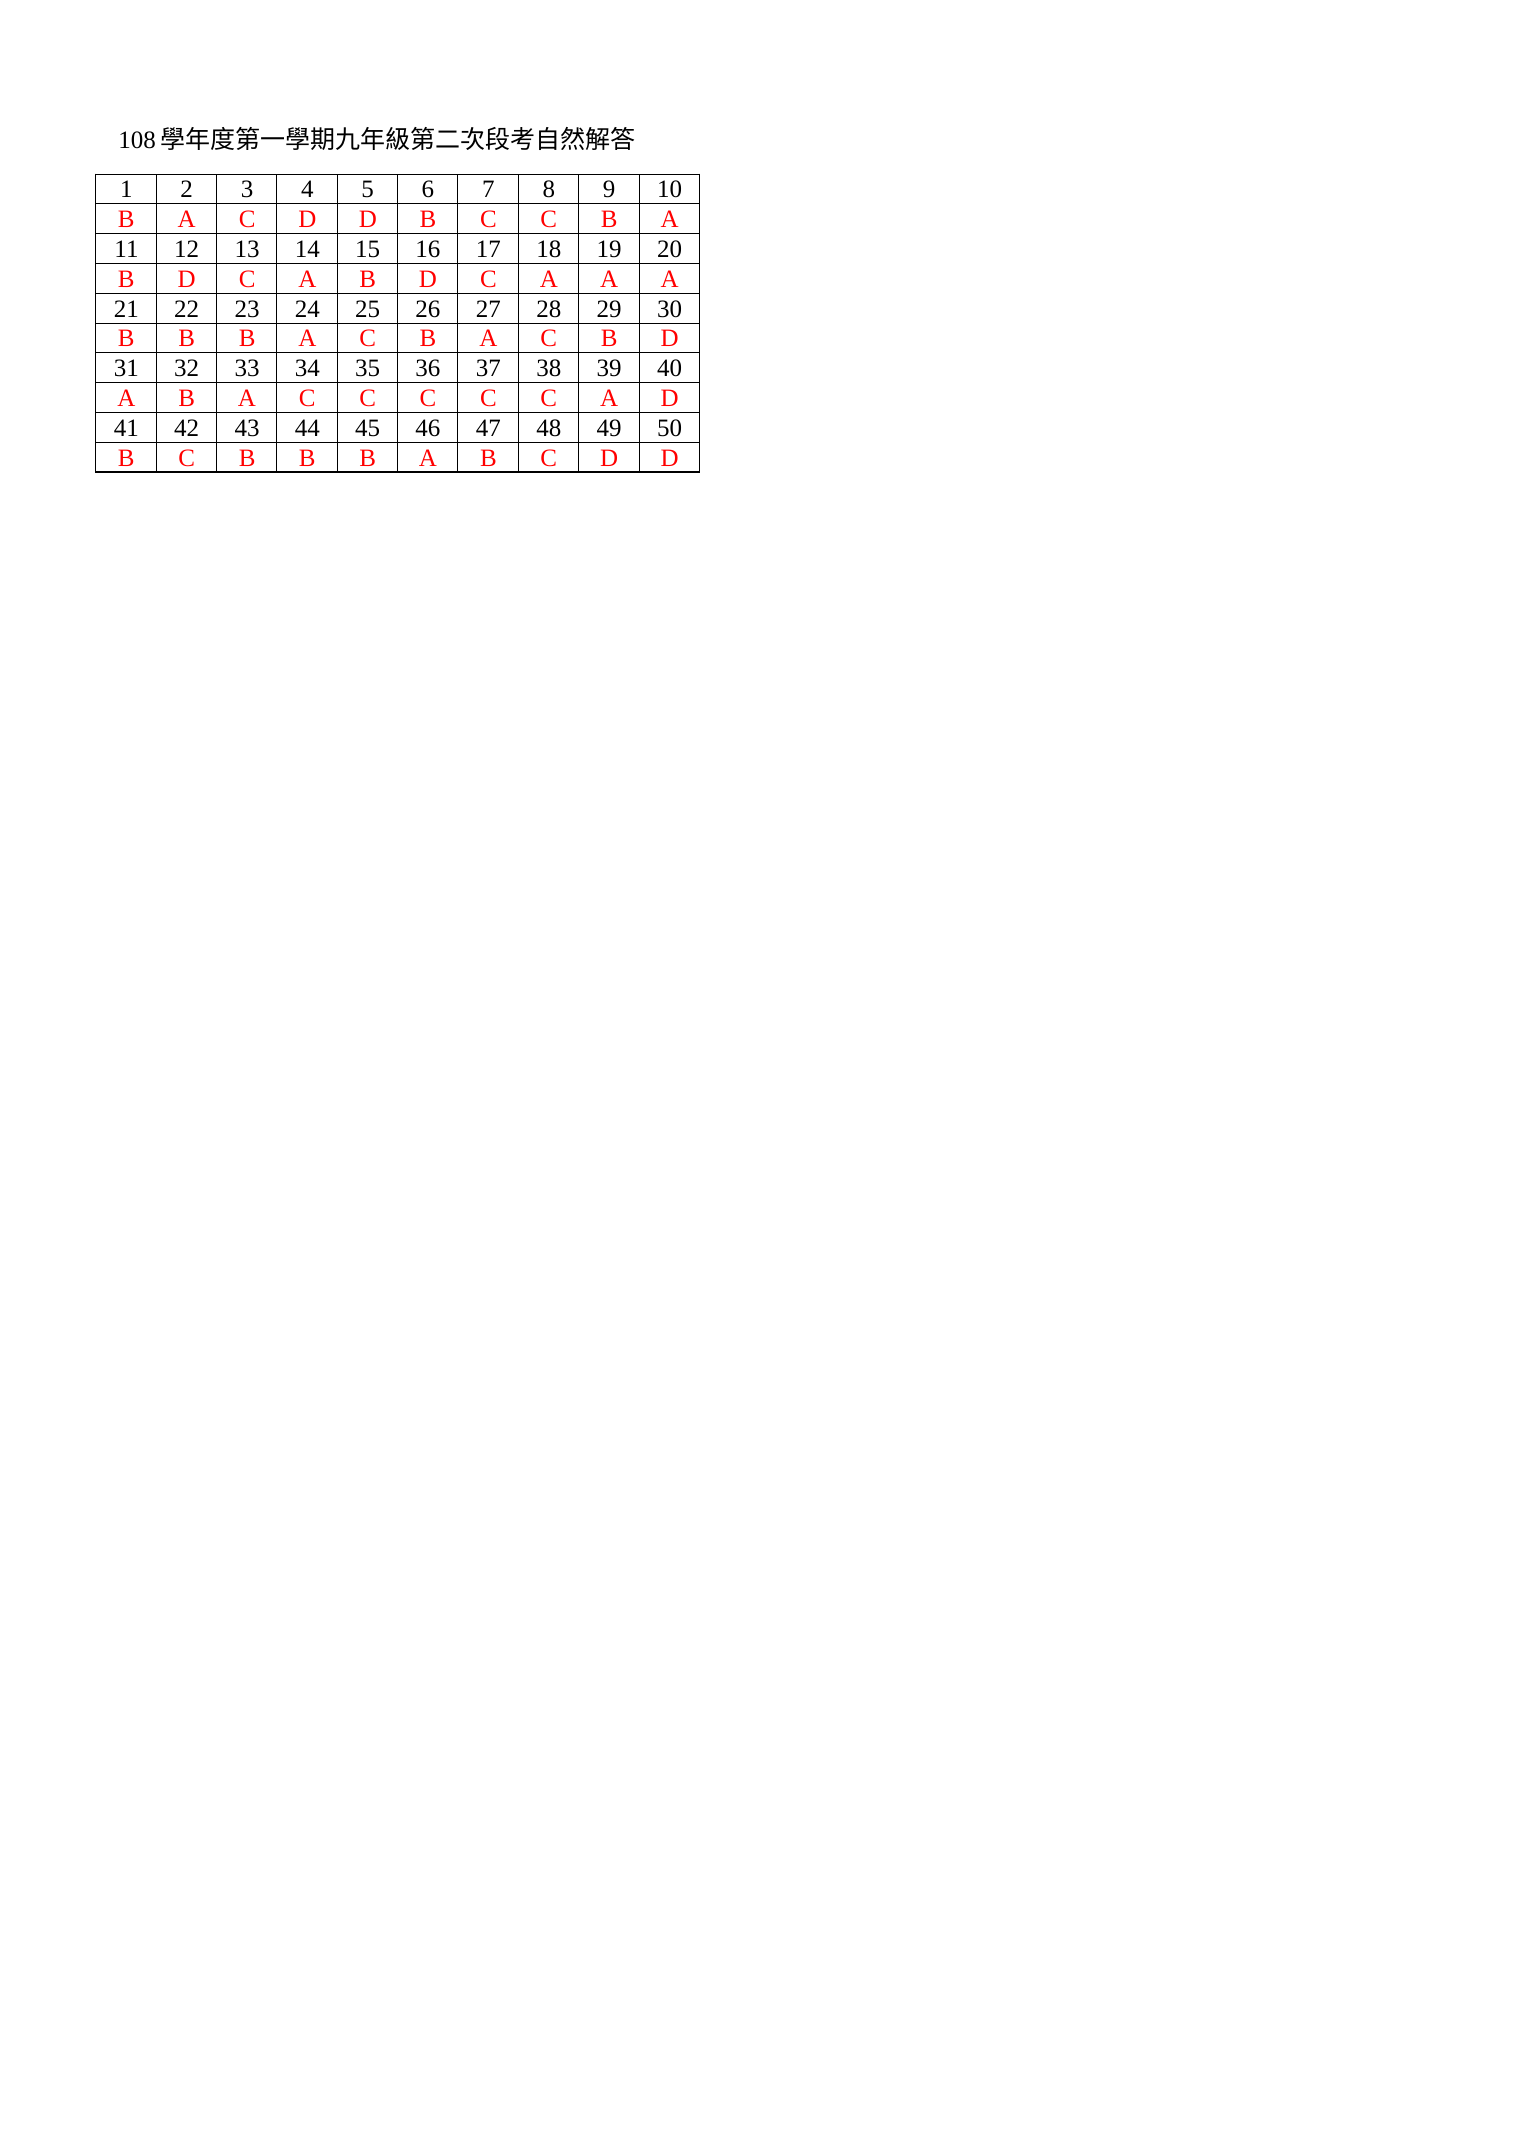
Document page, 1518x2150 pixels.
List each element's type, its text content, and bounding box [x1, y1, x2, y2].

table_cell A [519, 264, 578, 293]
table_cell B [458, 443, 518, 471]
table_cell A [579, 383, 639, 412]
table_cell 48 [519, 413, 578, 442]
table_cell C [217, 264, 276, 293]
table_cell D [640, 383, 699, 412]
table_cell D [277, 204, 337, 233]
table_cell A [157, 204, 216, 233]
table_cell 44 [277, 413, 337, 442]
table_cell 15 [338, 234, 397, 263]
table_cell 27 [458, 294, 518, 322]
table_cell D [157, 264, 216, 293]
table_cell B [96, 324, 156, 352]
table_cell C [277, 383, 337, 412]
table_cell 43 [217, 413, 276, 442]
table_cell 13 [217, 234, 276, 263]
table_cell A [458, 324, 518, 352]
table_header 3 [217, 175, 276, 203]
table_cell C [338, 383, 397, 412]
table_cell 35 [338, 353, 397, 382]
table_cell 45 [338, 413, 397, 442]
table_cell C [458, 383, 518, 412]
table_header 8 [519, 175, 578, 203]
table_cell D [640, 324, 699, 352]
table_cell A [398, 443, 457, 471]
table_cell B [96, 264, 156, 293]
table_header 7 [458, 175, 518, 203]
table_cell A [277, 264, 337, 293]
table_header 10 [640, 175, 699, 203]
table_cell 18 [519, 234, 578, 263]
table_cell C [338, 324, 397, 352]
table_cell 36 [398, 353, 457, 382]
table_cell 11 [96, 234, 156, 263]
table_cell B [217, 443, 276, 471]
table_header 5 [338, 175, 397, 203]
table_header 1 [96, 175, 156, 203]
table_cell 12 [157, 234, 216, 263]
table_cell 42 [157, 413, 216, 442]
table_cell B [96, 443, 156, 471]
table_header 2 [157, 175, 216, 203]
table_cell 39 [579, 353, 639, 382]
table_cell C [519, 204, 578, 233]
table_cell A [217, 383, 276, 412]
table_cell C [458, 264, 518, 293]
table_cell C [458, 204, 518, 233]
table_cell 23 [217, 294, 276, 322]
table_cell 26 [398, 294, 457, 322]
table_cell 34 [277, 353, 337, 382]
table_cell A [640, 264, 699, 293]
table_cell B [157, 383, 216, 412]
table_cell D [579, 443, 639, 471]
table_cell 38 [519, 353, 578, 382]
table_cell 20 [640, 234, 699, 263]
table_cell 32 [157, 353, 216, 382]
table_cell 41 [96, 413, 156, 442]
table_cell B [398, 324, 457, 352]
table_cell 46 [398, 413, 457, 442]
table_cell 30 [640, 294, 699, 322]
table_cell B [579, 324, 639, 352]
table_cell B [157, 324, 216, 352]
table_cell B [338, 264, 397, 293]
table_cell D [398, 264, 457, 293]
table_cell 14 [277, 234, 337, 263]
table_cell B [96, 204, 156, 233]
table_header 9 [579, 175, 639, 203]
table_cell C [519, 383, 578, 412]
table_cell B [579, 204, 639, 233]
table_cell 21 [96, 294, 156, 322]
table_cell 49 [579, 413, 639, 442]
table_cell B [398, 204, 457, 233]
table_cell 29 [579, 294, 639, 322]
table_cell C [519, 324, 578, 352]
table_cell B [217, 324, 276, 352]
table_header 6 [398, 175, 457, 203]
table_cell 28 [519, 294, 578, 322]
table_cell B [277, 443, 337, 471]
table_cell C [157, 443, 216, 471]
table_cell C [217, 204, 276, 233]
table_cell A [277, 324, 337, 352]
table_cell D [640, 443, 699, 471]
table_header 4 [277, 175, 337, 203]
table_cell 16 [398, 234, 457, 263]
table_cell 25 [338, 294, 397, 322]
table_cell 17 [458, 234, 518, 263]
table_cell A [640, 204, 699, 233]
table_cell A [96, 383, 156, 412]
table_cell 40 [640, 353, 699, 382]
table_cell D [338, 204, 397, 233]
table_cell 31 [96, 353, 156, 382]
table_cell C [519, 443, 578, 471]
table_cell C [398, 383, 457, 412]
table_cell 24 [277, 294, 337, 322]
table_cell 33 [217, 353, 276, 382]
table_cell 47 [458, 413, 518, 442]
table_cell 50 [640, 413, 699, 442]
table_cell 19 [579, 234, 639, 263]
table_cell B [338, 443, 397, 471]
table_cell 37 [458, 353, 518, 382]
table_cell A [579, 264, 639, 293]
table_cell 22 [157, 294, 216, 322]
text 108學年度第一學期九年級第二次段考自然解答 [118, 118, 734, 156]
